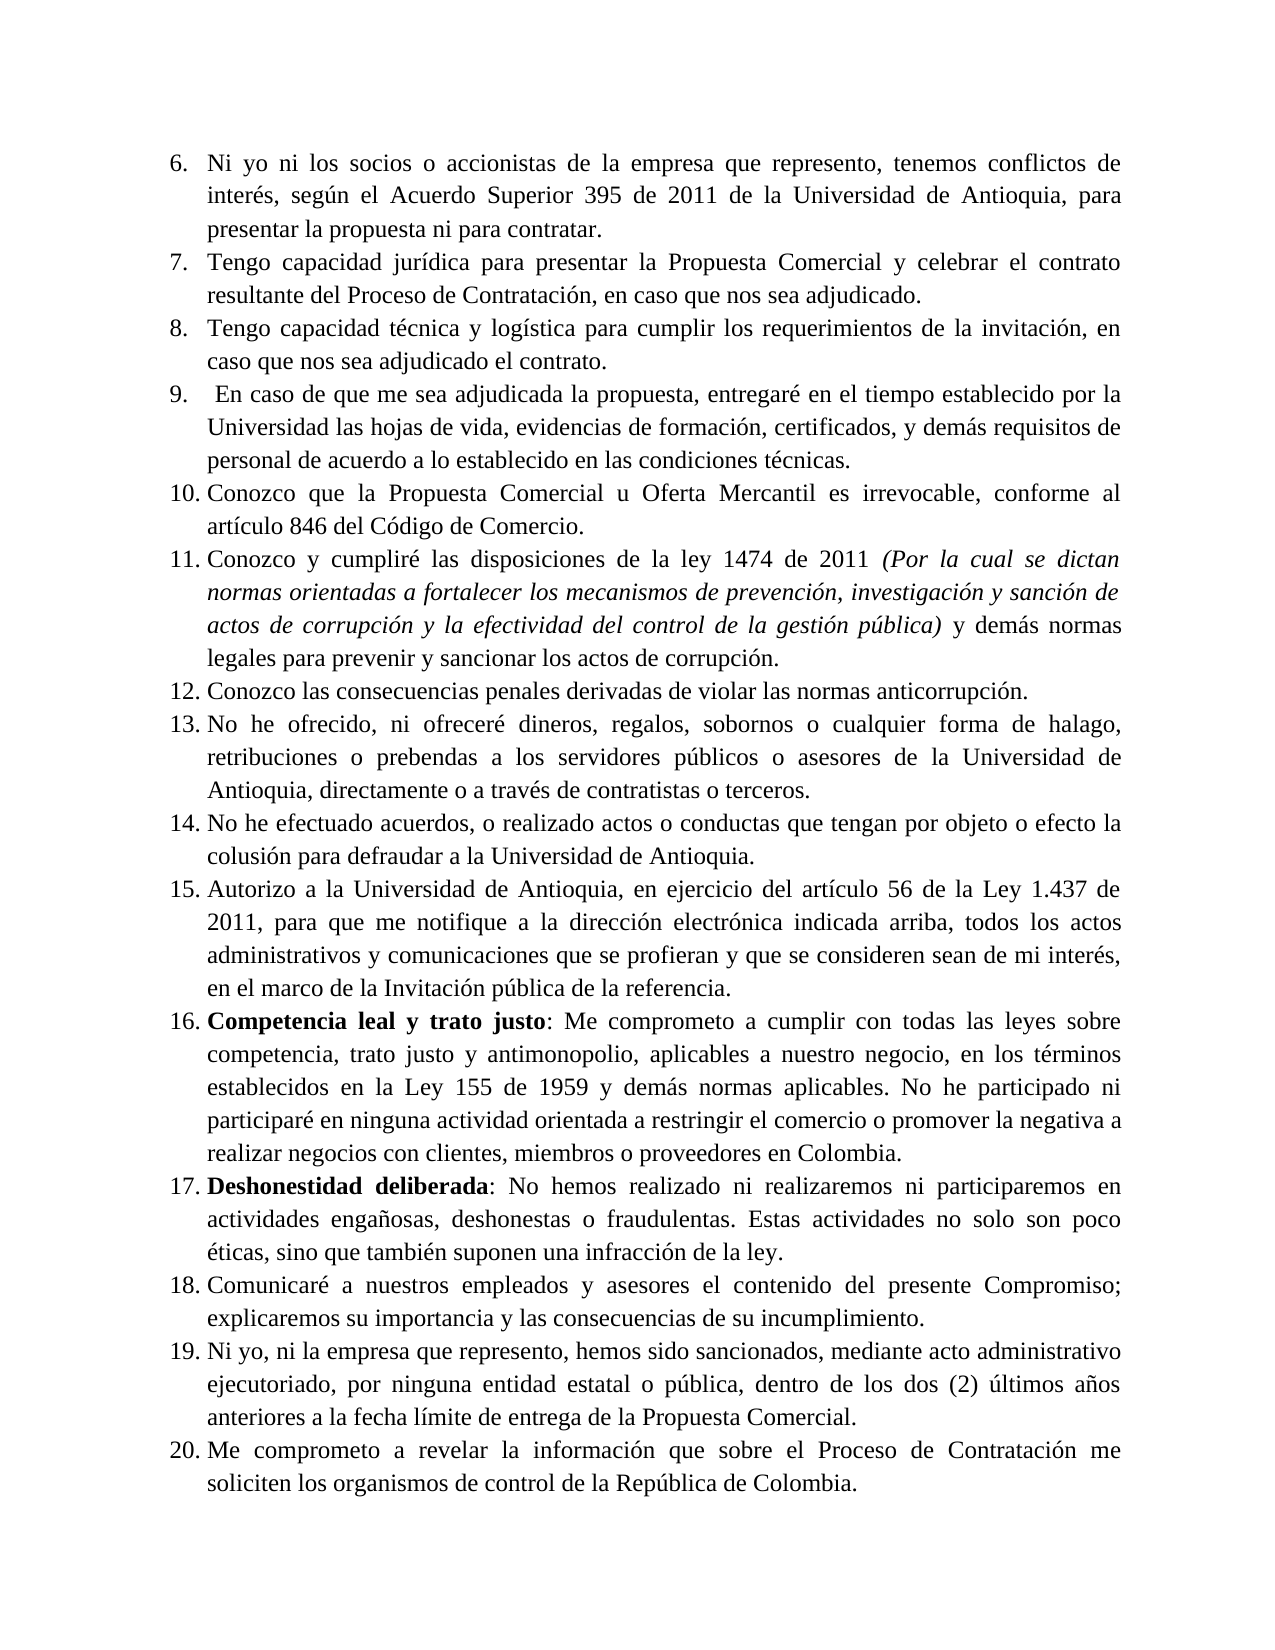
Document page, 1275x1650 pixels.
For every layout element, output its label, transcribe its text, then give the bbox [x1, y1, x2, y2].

list Tengo capacidad jurídica para presentar la Propuesta Comercial y celebrar el contrato resultante del Proceso de Contratación, en caso que nos sea adjudicado. [169, 247, 1122, 308]
list Deshonestidad deliberada: No hemos realizado ni realizaremos ni participaremos en actividades engañosas, deshonestas o fraudulentas. Estas actividades no solo son poco éticas, sino que también suponen una infracción de la ley. [169, 1171, 1122, 1266]
list Autorizo a la Universidad de Antioquia, en ejercicio del artículo 56 de la Ley 1.437 de 2011, para que me notifique a la dirección electrónica indicada arriba, todos los actos administrativos y comunicaciones que se profieran y que se consideren sean de mi interés, en el marco de la Invitación pública de la referencia. [169, 874, 1122, 1002]
list Conozco y cumpliré las disposiciones de la ley 1474 de 2011 (Por la cual se dictan normas orientadas a fortalecer los mecanismos de prevención, investigación y sanción de actos de corrupción y la efectividad del control de la gestión pública) y demás normas legales para prevenir y sancionar los actos de corrupción. [169, 544, 1122, 672]
list No he ofrecido, ni ofreceré dineros, regalos, sobornos o cualquier forma de halago, retribuciones o prebendas a los servidores públicos o asesores de la Universidad de Antioquia, directamente o a través de contratistas o terceros. [169, 709, 1122, 804]
list Competencia leal y trato justo: Me comprometo a cumplir con todas las leyes sobre competencia, trato justo y antimonopolio, aplicables a nuestro negocio, en los términos establecidos en la Ley 155 de 1959 y demás normas aplicables. No he participado ni participaré en ninguna actividad orientada a restringir el comercio o promover la negativa a realizar negocios con clientes, miembros o proveedores en Colombia. [169, 1006, 1122, 1167]
list Conozco las consecuencias penales derivadas de violar las normas anticorrupción. [169, 676, 1122, 705]
list En caso de que me sea adjudicada la propuesta, entregaré en el tiempo establecido por la Universidad las hojas de vida, evidencias de formación, certificados, y demás requisitos de personal de acuerdo a lo establecido en las condiciones técnicas. [169, 379, 1122, 473]
list Comunicaré a nuestros empleados y asesores el contenido del presente Compromiso; explicaremos su importancia y las consecuencias de su incumplimiento. [169, 1270, 1122, 1332]
list Tengo capacidad técnica y logística para cumplir los requerimientos de la invitación, en caso que nos sea adjudicado el contrato. [169, 313, 1122, 374]
list No he efectuado acuerdos, o realizado actos o conductas que tengan por objeto o efecto la colusión para defraudar a la Universidad de Antioquia. [169, 808, 1122, 870]
list Conozco que la Propuesta Comercial u Oferta Mercantil es irrevocable, conforme al artículo 846 del Código de Comercio. [169, 478, 1122, 539]
list Ni yo, ni la empresa que represento, hemos sido sancionados, mediante acto administrativo ejecutoriado, por ninguna entidad estatal o pública, dentro de los dos (2) últimos años anteriores a la fecha límite de entrega de la Propuesta Comercial. [169, 1336, 1122, 1431]
list Ni yo ni los socios o accionistas de la empresa que represento, tenemos conflictos de interés, según el Acuerdo Superior 395 de 2011 de la Universidad de Antioquia, para presentar la propuesta ni para contratar. [169, 148, 1122, 242]
list Me comprometo a revelar la información que sobre el Proceso de Contratación me soliciten los organismos de control de la República de Colombia. [169, 1435, 1122, 1497]
